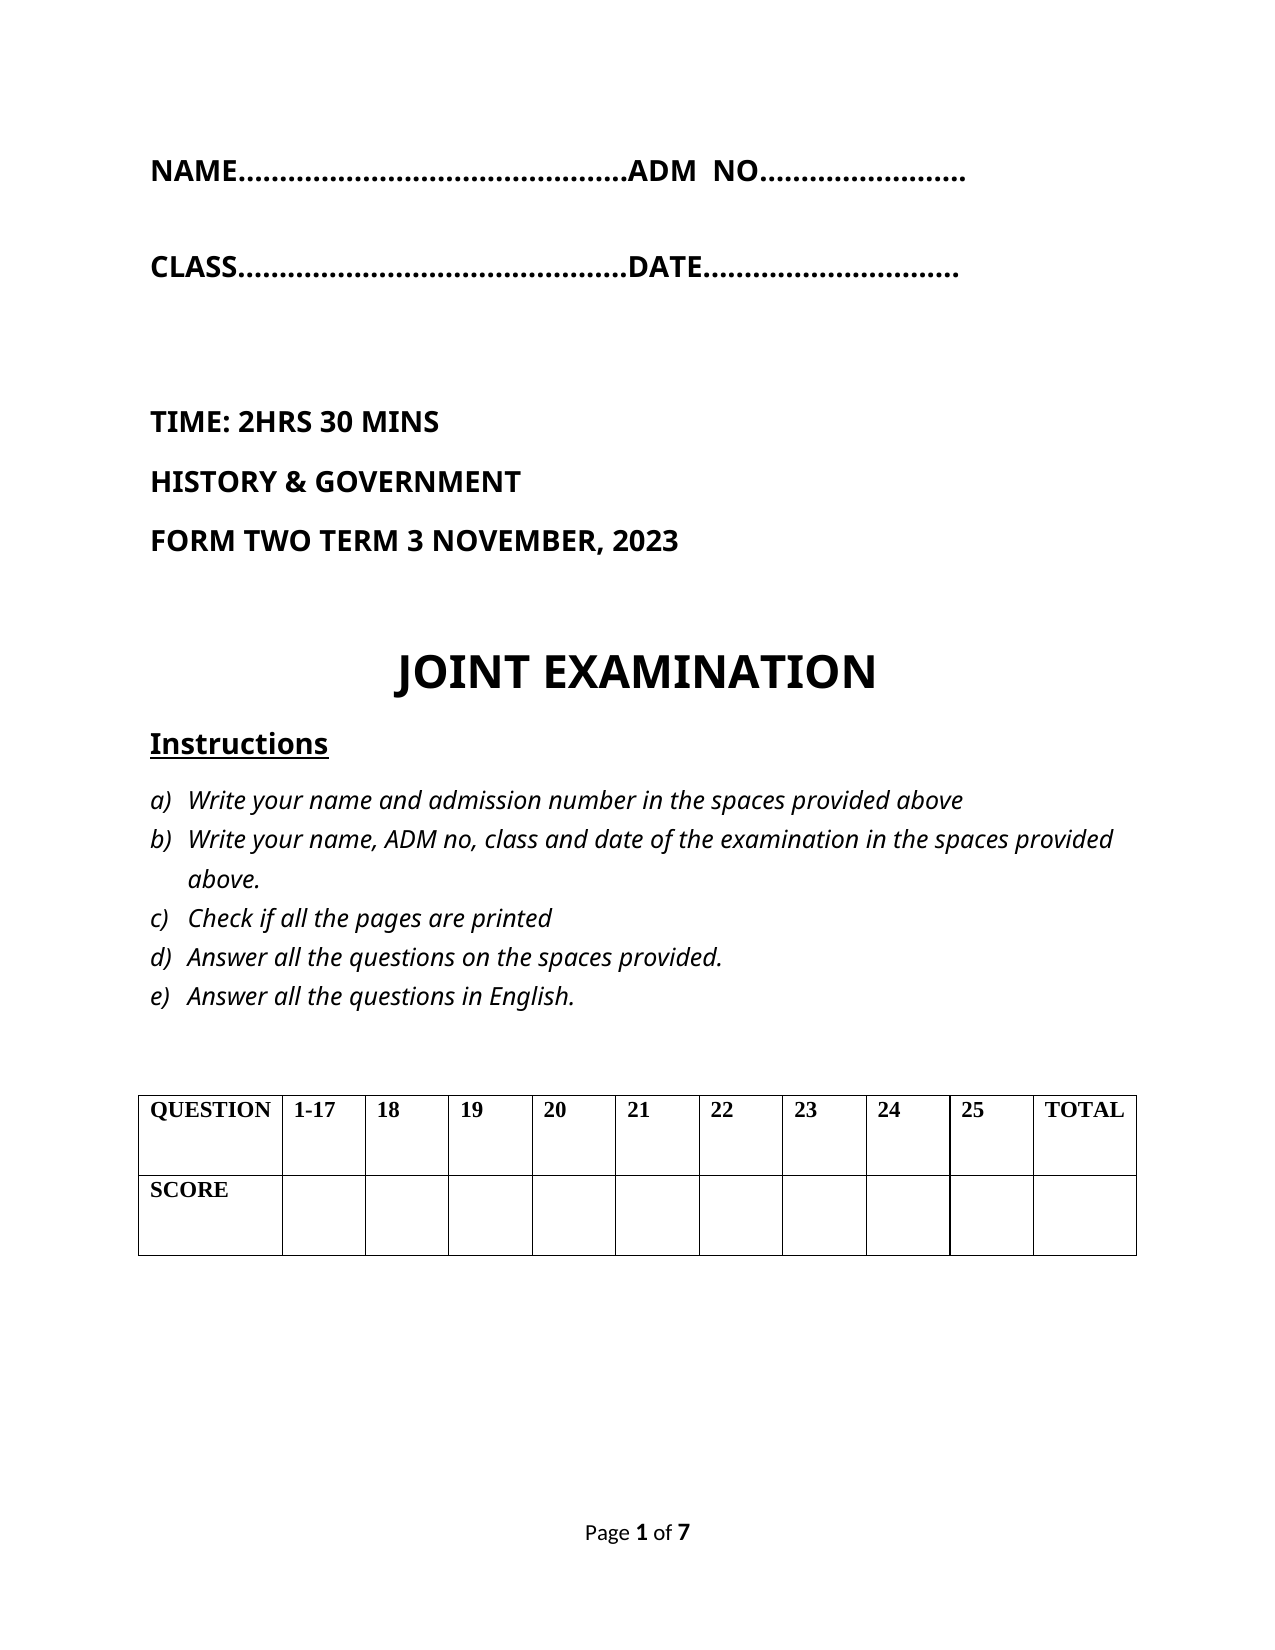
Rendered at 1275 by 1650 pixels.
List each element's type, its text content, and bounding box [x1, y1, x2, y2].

table_cell [449, 1176, 532, 1255]
table_cell [783, 1176, 866, 1255]
table_header 21 [616, 1096, 699, 1175]
table_cell [1034, 1176, 1136, 1255]
table_cell [867, 1176, 949, 1255]
table_cell [700, 1176, 782, 1255]
text NAME………………………………………..ADM NO……………………. [150, 150, 1125, 190]
table_header TOTAL [1034, 1096, 1136, 1175]
text HISTORY & GOVERNMENT [150, 461, 1125, 501]
table_cell [283, 1176, 365, 1255]
text TIME: 2HRS 30 MINS [150, 402, 1125, 441]
list Write your name, ADM no, class and date of the examination in the spaces provided above. [150, 822, 1125, 895]
list Answer all the questions in English. [150, 979, 1125, 1013]
table_cell [533, 1176, 615, 1255]
table_header 24 [867, 1096, 949, 1175]
text FORM TWO TERM 3 NOVEMBER, 2023 [150, 521, 1125, 560]
table_header 20 [533, 1096, 615, 1175]
text JOINT EXAMINATION [150, 639, 1125, 702]
table_header 1-17 [283, 1096, 365, 1175]
table_header 22 [700, 1096, 782, 1175]
list Check if all the pages are printed [150, 900, 1125, 934]
table_header 18 [366, 1096, 448, 1175]
table_header QUESTION [139, 1096, 282, 1175]
text Instructions [150, 723, 1125, 763]
table_header 23 [783, 1096, 866, 1175]
table_cell [366, 1176, 448, 1255]
table_cell [951, 1176, 1033, 1255]
text CLASS………………………………………..DATE…………………………. [150, 246, 1125, 286]
table_cell SCORE [139, 1176, 282, 1255]
table_header 25 [951, 1096, 1033, 1175]
list Write your name and admission number in the spaces provided above [150, 783, 1125, 817]
list Answer all the questions on the spaces provided. [150, 939, 1125, 974]
table_cell [616, 1176, 699, 1255]
table_header 19 [449, 1096, 532, 1175]
